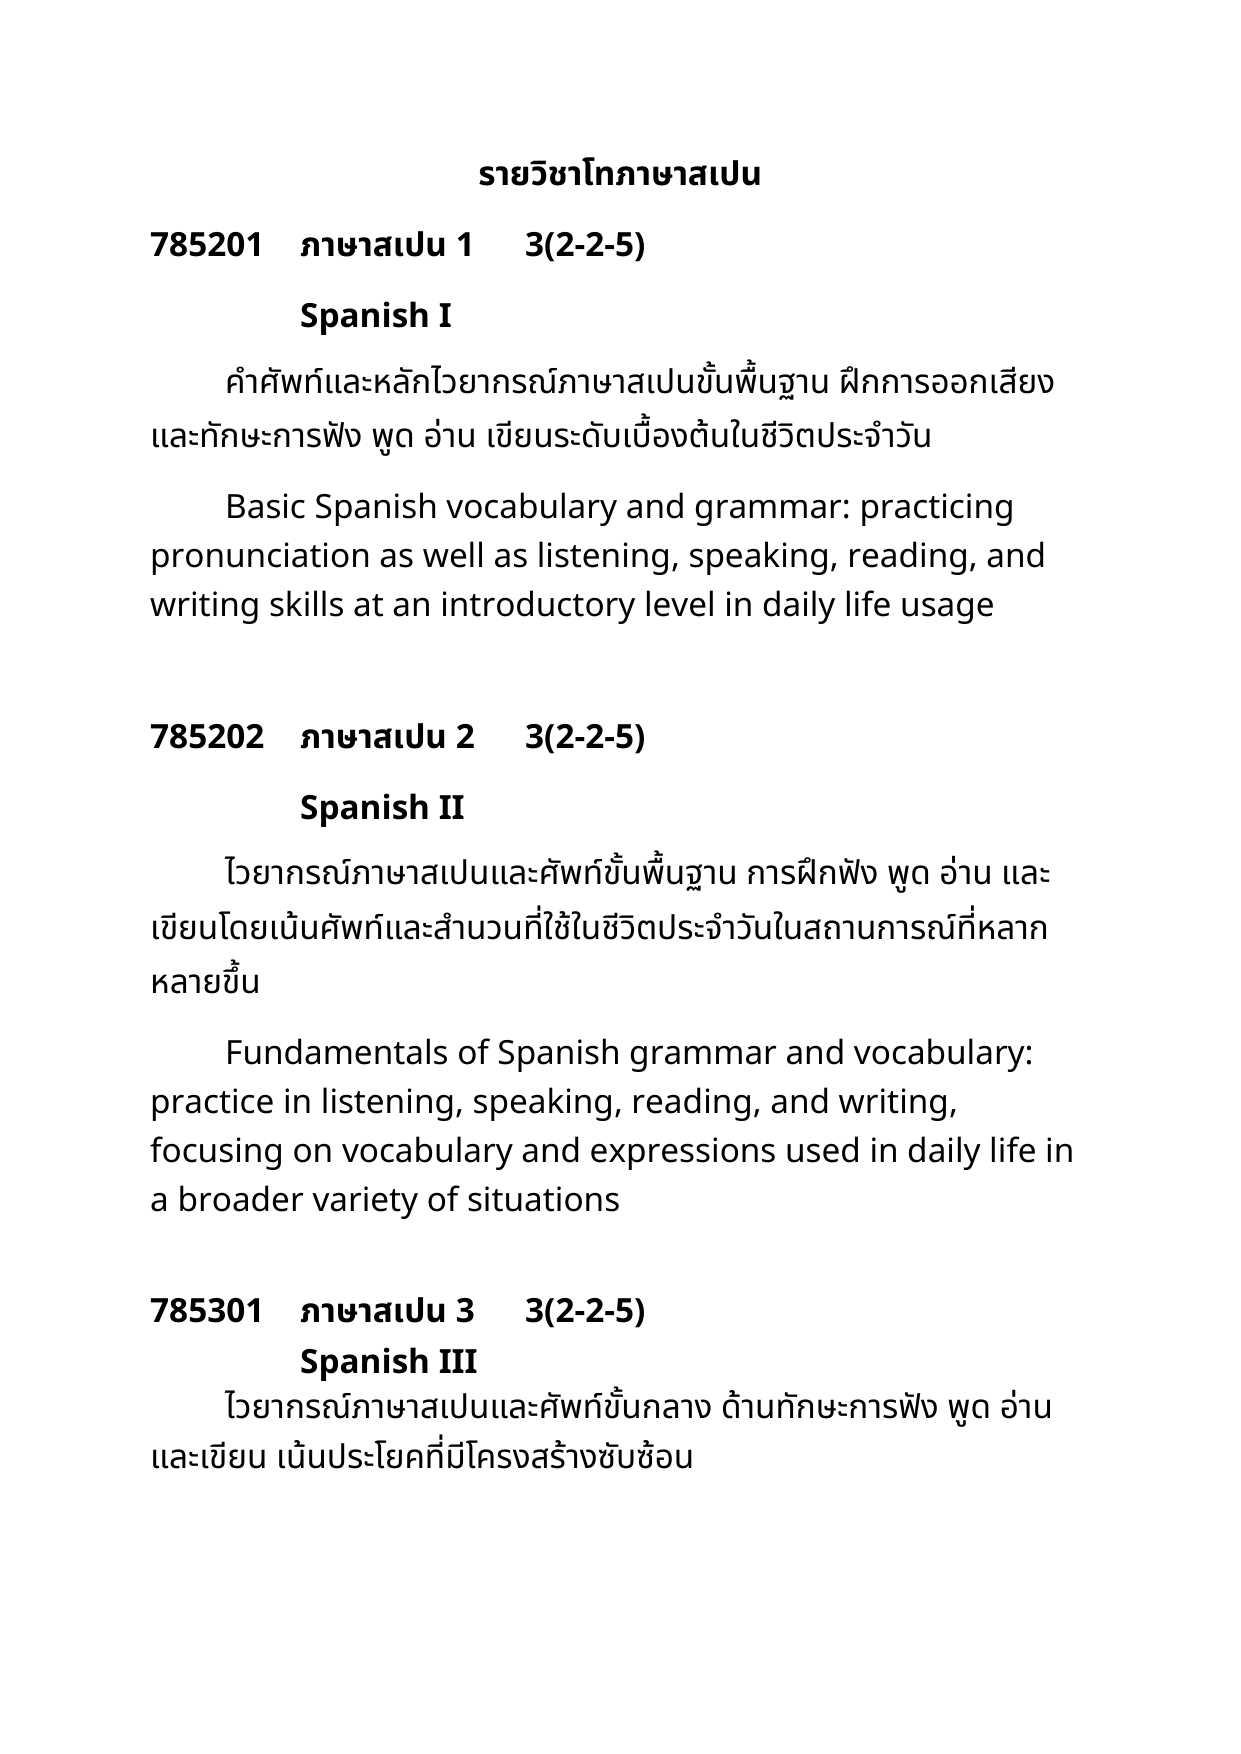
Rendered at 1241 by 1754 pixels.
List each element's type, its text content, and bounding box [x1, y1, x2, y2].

text Fundamentals of Spanish grammar and vocabulary: practice in listening, speaking, reading, and writing, focusing on vocabulary and expressions used in daily life in a broader variety of situations [150, 1029, 1090, 1221]
text รายวิชาโทภาษาสเปน [150, 150, 1090, 200]
text 785201 ภาษาสเปน 1 3(2-2-5) [150, 221, 1090, 272]
text Spanish II [150, 784, 1090, 829]
text Spanish I [150, 292, 1090, 338]
text ไวยากรณ์ภาษาสเปนและศัพท์ขั้นกลาง ด้านทักษะการฟัง พูด อ่าน และเขียน เน้นประโยคที่มีโครงสร้างซับซ้อน [150, 1383, 1090, 1484]
text Spanish III [150, 1338, 1090, 1383]
text Basic Spanish vocabulary and grammar: practicing pronunciation as well as listening, speaking, reading, and writing skills at an introductory level in daily life usage [150, 483, 1090, 627]
text 785202 ภาษาสเปน 2 3(2-2-5) [150, 712, 1090, 763]
text 785301 ภาษาสเปน 3 3(2-2-5) [150, 1287, 1090, 1338]
text คำศัพท์และหลักไวยากรณ์ภาษาสเปนขั้นพื้นฐาน ฝึกการออกเสียงและทักษะการฟัง พูด อ่าน เขียนระดับเบื้องต้นในชีวิตประจำวัน [150, 358, 1090, 463]
text ไวยากรณ์ภาษาสเปนและศัพท์ขั้นพื้นฐาน การฝึกฟัง พูด อ่าน และเขียนโดยเน้นศัพท์และสำนวนที่ใช้ในชีวิตประจำวันในสถานการณ์ที่หลากหลายขึ้น [150, 849, 1090, 1008]
